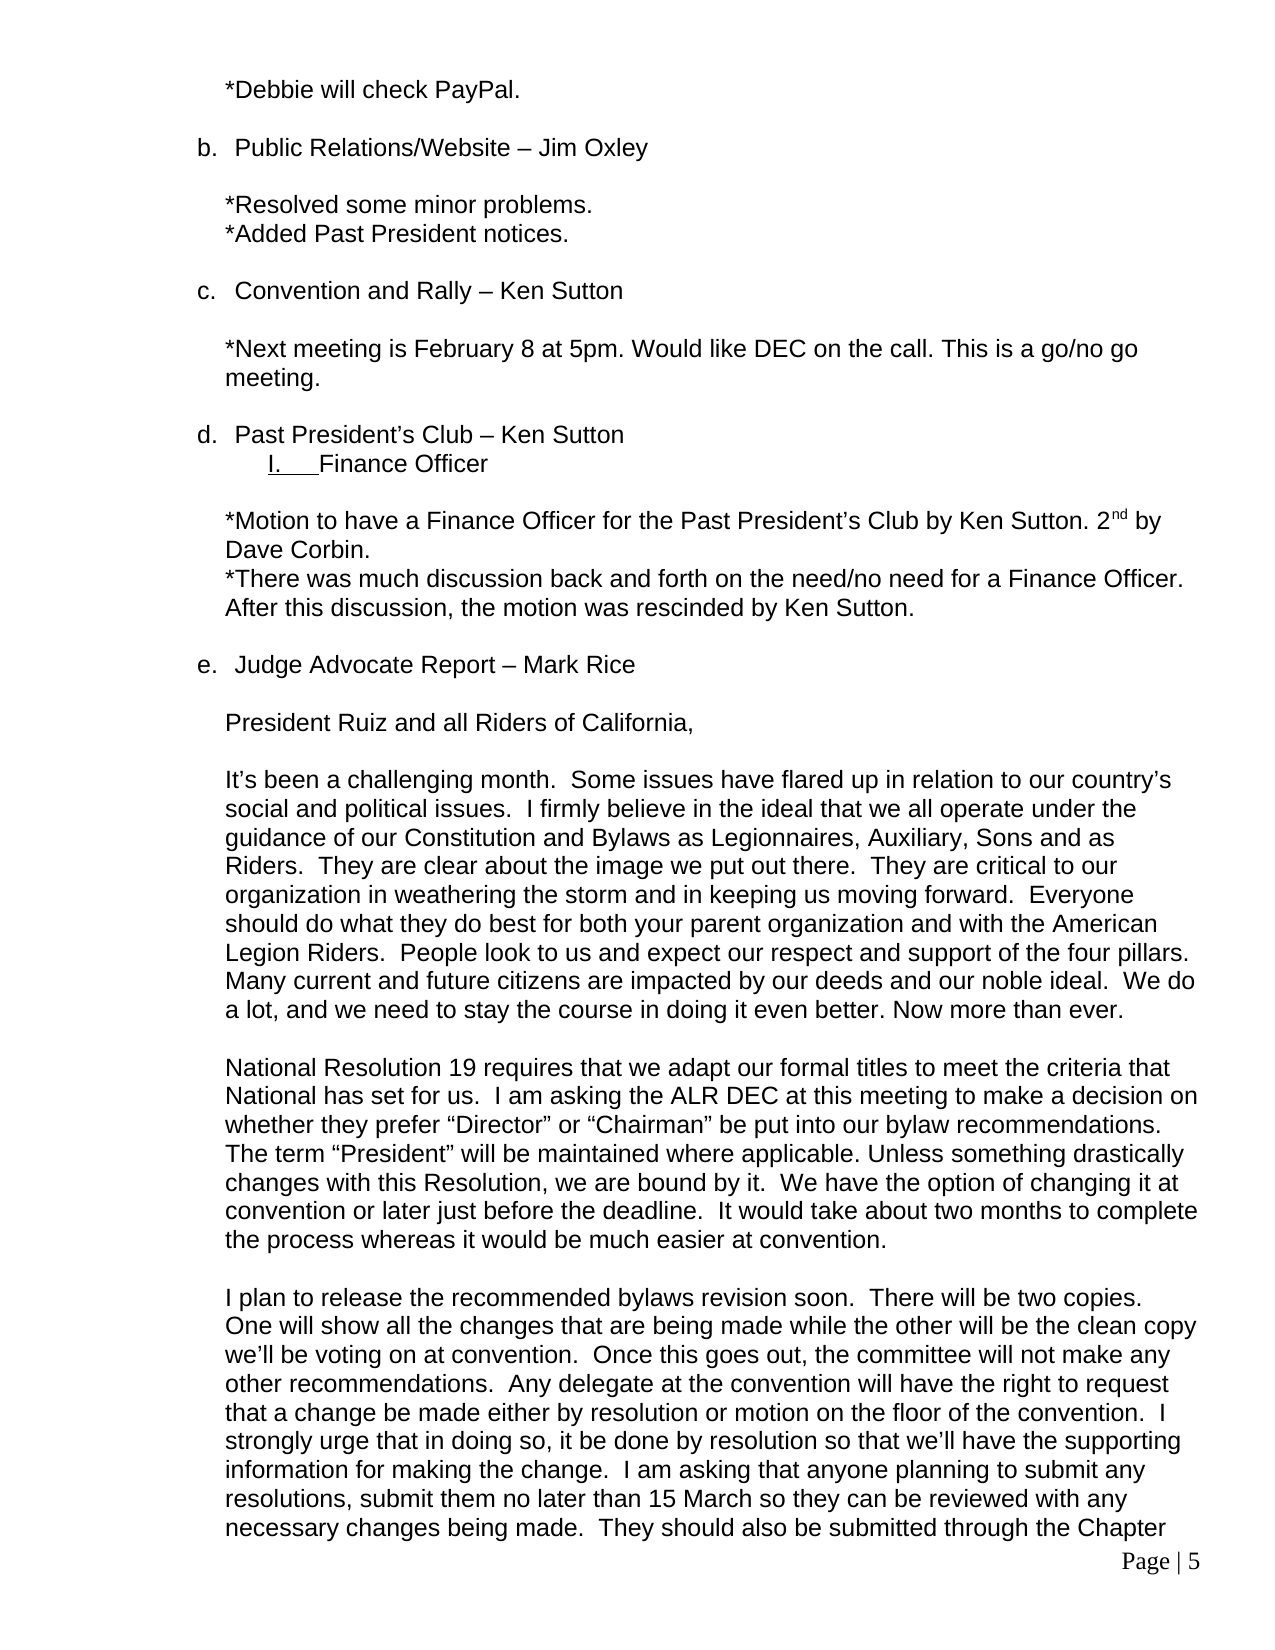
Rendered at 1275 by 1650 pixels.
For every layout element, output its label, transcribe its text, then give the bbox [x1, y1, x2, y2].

text *Debbie will check PayPal. [75, 75, 1200, 104]
text President Ruiz and all Riders of California, [150, 707, 1200, 736]
text *Next meeting is February 8 at 5pm. Would like DEC on the call. This is a go/no go meeting. [225, 334, 1200, 391]
list Past President’s Club – Ken Sutton [197, 420, 1200, 449]
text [225, 1282, 1200, 1541]
text *There was much discussion back and forth on the need/no need for a Finance Officer. After this discussion, the motion was rescinded by Ken Sutton. [225, 564, 1200, 621]
text National Resolution 19 requires that we adapt our formal titles to meet the criteria that National has set for us. I am asking the ALR DEC at this meeting to make a decision on whether they prefer “Director” or “Chairman” be put into our bylaw recommendations. The term “President” will be maintained where applicable. Unless something drastically changes with this Resolution, we are bound by it. We have the option of changing it at convention or later just before the deadline. It would take about two months to complete the process whereas it would be much easier at convention. [225, 1052, 1200, 1254]
text *Resolved some minor problems. [225, 190, 1200, 219]
list Finance Officer [281, 449, 1200, 477]
text *Added Past President notices. [75, 219, 1200, 247]
text *Motion to have a Finance Officer for the Past President’s Club by Ken Sutton. 2nd by Dave Corbin. [225, 506, 1200, 564]
text It’s been a challenging month. Some issues have flared up in relation to our country’s social and political issues. I firmly believe in the ideal that we all operate under the guidance of our Constitution and Bylaws as Legionnaires, Auxiliary, Sons and as Riders. They are clear about the image we put out there. They are critical to our organization in weathering the storm and in keeping us moving forward. Everyone should do what they do best for both your parent organization and with the American Legion Riders. People look to us and expect our respect and support of the four pillars. Many current and future citizens are impacted by our deeds and our noble ideal. We do a lot, and we need to stay the course in doing it even better. Now more than ever. [225, 765, 1200, 1024]
list Convention and Rally – Ken Sutton [197, 276, 1200, 305]
list Public Relations/Website – Jim Oxley [197, 132, 1200, 161]
list Judge Advocate Report – Mark Rice [197, 650, 1200, 679]
